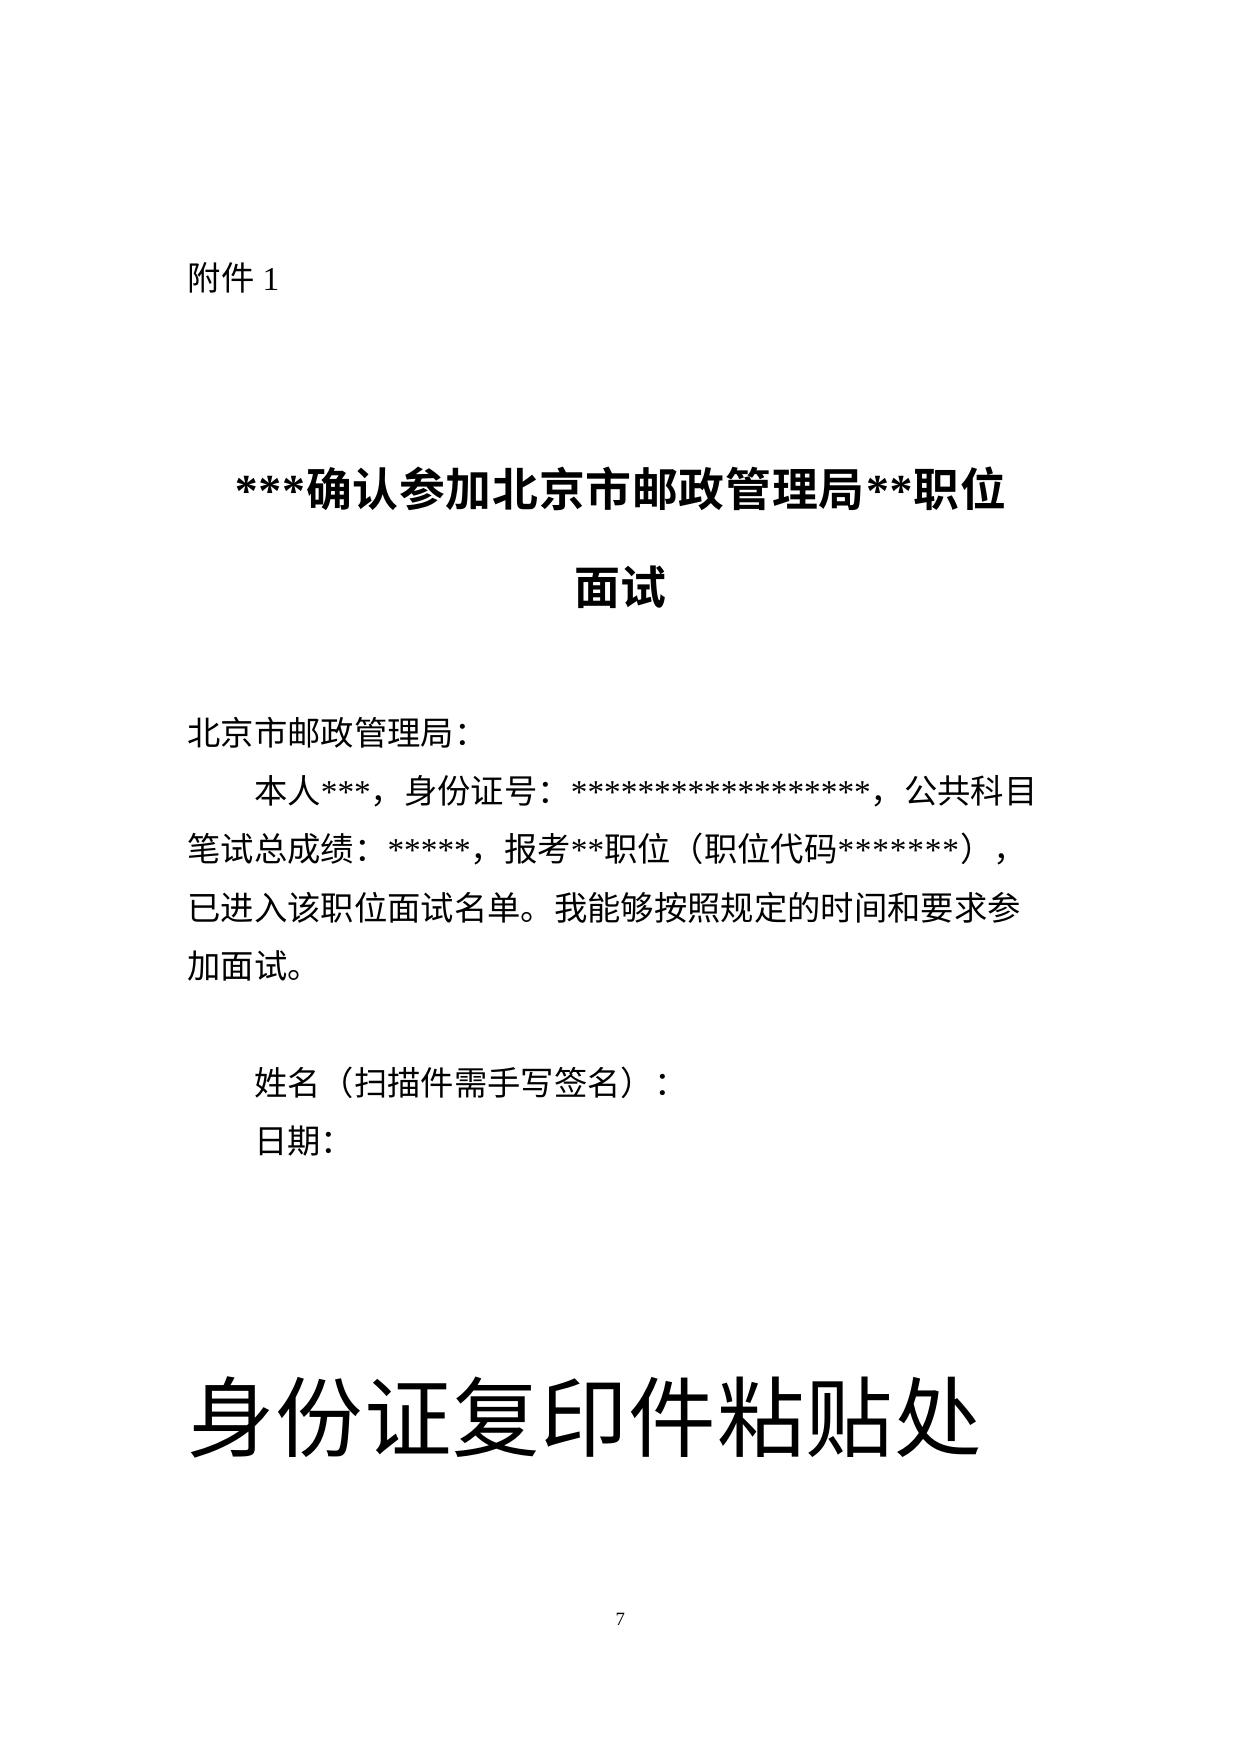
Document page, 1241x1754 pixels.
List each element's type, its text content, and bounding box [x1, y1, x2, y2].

text 日期： [187, 1107, 1053, 1165]
text 附件1 [187, 243, 1053, 308]
text 面试 [187, 536, 1053, 633]
text 北京市邮政管理局： [187, 698, 1053, 757]
text 姓名（扫描件需手写签名）： [187, 1048, 1053, 1107]
text 身份证复印件粘贴处 [187, 1348, 1053, 1478]
text 本人***，身份证号：******************，公共科目笔试总成绩：*****，报考**职位（职位代码*******），已进入该职位面试名单。我能够按照规定的时间和要求参加面试。 [187, 757, 1053, 990]
text ***确认参加北京市邮政管理局**职位 [187, 438, 1053, 536]
